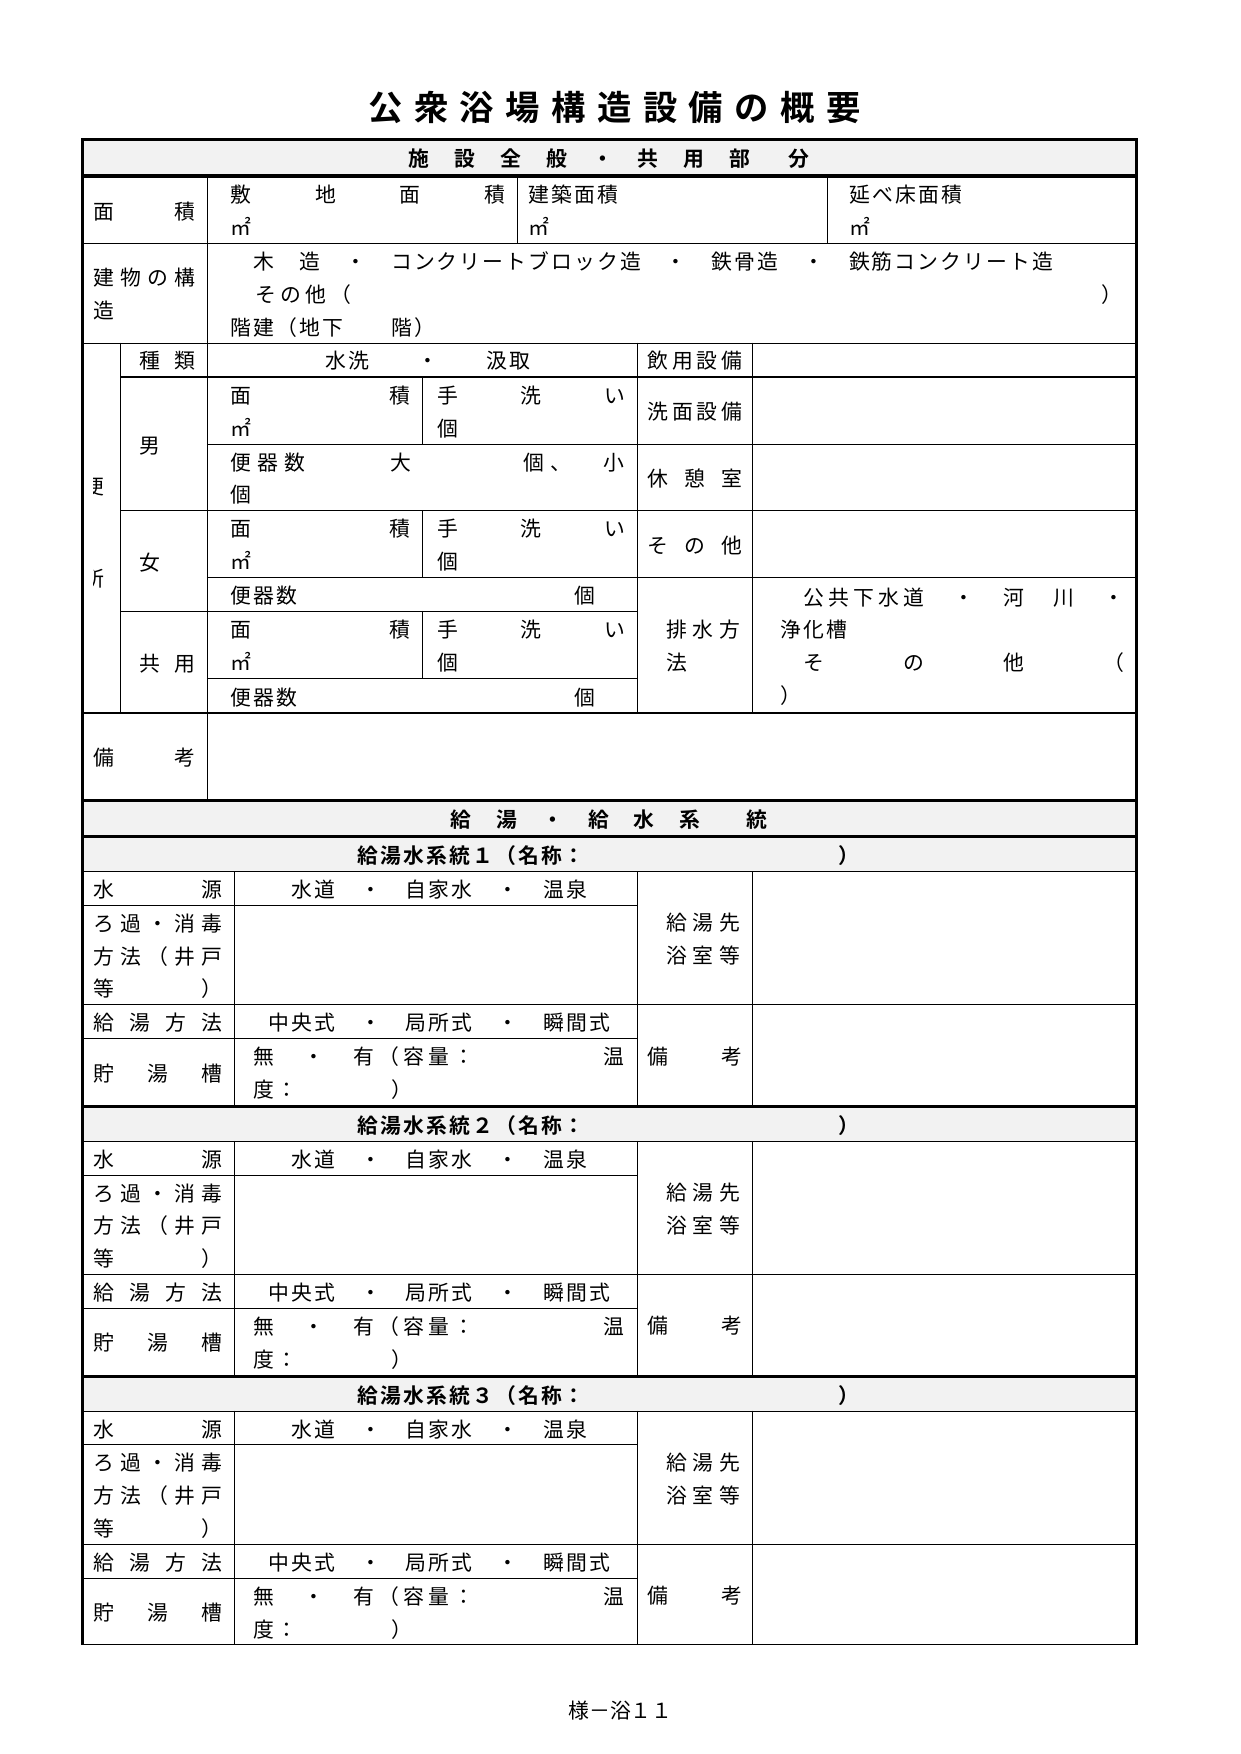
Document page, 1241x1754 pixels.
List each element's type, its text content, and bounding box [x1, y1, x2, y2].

table_cell 手洗い 個 [423, 612, 637, 678]
table_cell 面積 [84, 178, 207, 243]
table_cell 男 [121, 378, 207, 510]
table_cell 備考 [84, 714, 207, 799]
table_cell 備考 [638, 1275, 752, 1374]
table_cell 水道 ・ 自家水 ・ 温泉 [235, 872, 637, 905]
table_cell 建物の構造 [84, 244, 207, 342]
table_cell [753, 1545, 1135, 1644]
table_cell 便器数 個 [208, 578, 637, 611]
table_cell 木 造 ・ コンクリートブロック造 ・ 鉄骨造 ・ 鉄筋コンクリート造 その他（ ） 階建（地下 階） [208, 244, 1135, 342]
table_cell 面積 ㎡ [208, 511, 422, 577]
table_cell [753, 1275, 1135, 1374]
table_cell [235, 1445, 637, 1544]
table_cell その他 [638, 511, 752, 577]
table_cell 飲用設備 [638, 344, 752, 376]
table_cell 水道 ・ 自家水 ・ 温泉 [235, 1142, 637, 1174]
table_cell 水源 [84, 1142, 234, 1174]
table_cell ろ過・消毒方法（井戸等） [84, 1445, 234, 1544]
table_cell 水源 [84, 1412, 234, 1444]
table_cell [235, 1176, 637, 1274]
table_cell 備考 [638, 1005, 752, 1105]
table_cell 休憩室 [638, 445, 752, 510]
table_cell 水道 ・ 自家水 ・ 温泉 [235, 1412, 637, 1444]
table_cell [753, 1412, 1135, 1544]
table_cell 手洗い 個 [423, 378, 637, 443]
table_cell [753, 511, 1135, 577]
table_cell 公共下水道 ・ 河 川 ・ 浄化槽 その他（ ） [753, 578, 1135, 712]
table_cell 無 ・ 有（容量： 温度： ） [235, 1039, 637, 1105]
table_cell 水洗 ・ 汲取 [208, 344, 637, 376]
table_cell 備考 [638, 1545, 752, 1644]
table_cell [753, 872, 1135, 1004]
table_cell 給湯・給水系統 [84, 802, 1135, 835]
table_cell [235, 906, 637, 1004]
text 公衆浴場構造設備の概要 [93, 73, 1147, 138]
table_cell 女 [121, 511, 207, 611]
table_cell 水源 [84, 872, 234, 905]
table_cell 貯湯槽 [84, 1039, 234, 1105]
table_cell [753, 1005, 1135, 1105]
table_cell 延べ床面積 ㎡ [828, 178, 1135, 243]
table_cell 貯湯槽 [84, 1309, 234, 1374]
table_cell 無 ・ 有（容量： 温度： ） [235, 1309, 637, 1374]
table_cell 面積 ㎡ [208, 612, 422, 678]
table_cell 敷地面積 ㎡ [208, 178, 517, 243]
table_cell ろ過・消毒方法（井戸等） [84, 906, 234, 1004]
table_cell 給湯水系統１（名称： ） [84, 838, 1135, 871]
table_cell 給湯水系統２（名称： ） [84, 1108, 1135, 1141]
table_cell 共用 [121, 612, 207, 712]
table_cell 給湯先 浴室等 [638, 1412, 752, 1544]
table_cell 給湯先 浴室等 [638, 872, 752, 1004]
table_cell 給湯方法 [84, 1005, 234, 1038]
table_cell 貯湯槽 [84, 1579, 234, 1644]
table_header 施設全般・共用部分 [84, 141, 1135, 174]
table_cell 無 ・ 有（容量： 温度： ） [235, 1579, 637, 1644]
table_cell 給湯先 浴室等 [638, 1142, 752, 1274]
table_cell 給湯方法 [84, 1545, 234, 1578]
table_cell 給湯方法 [84, 1275, 234, 1308]
table_cell 排水方法 [638, 578, 752, 712]
table_cell 便器数 大 個、 小 個 [208, 445, 637, 510]
table_cell 洗面設備 [638, 378, 752, 443]
table_cell 手洗い 個 [423, 511, 637, 577]
table_cell [753, 445, 1135, 510]
table_cell 中央式 ・ 局所式 ・ 瞬間式 [235, 1275, 637, 1308]
table_cell 面積 ㎡ [208, 378, 422, 443]
table_cell 便器数 個 [208, 679, 637, 712]
table_cell [753, 1142, 1135, 1274]
table_cell [208, 714, 1135, 799]
table_cell 建築面積 ㎡ [518, 178, 827, 243]
table_cell 中央式 ・ 局所式 ・ 瞬間式 [235, 1005, 637, 1038]
table_cell ろ過・消毒方法（井戸等） [84, 1176, 234, 1274]
table_cell 中央式 ・ 局所式 ・ 瞬間式 [235, 1545, 637, 1578]
table_cell [753, 378, 1135, 443]
table_cell 種類 [121, 344, 207, 376]
table_cell 給湯水系統３（名称： ） [84, 1378, 1135, 1411]
table_cell [753, 344, 1135, 376]
table_cell 便 所 [84, 344, 120, 712]
